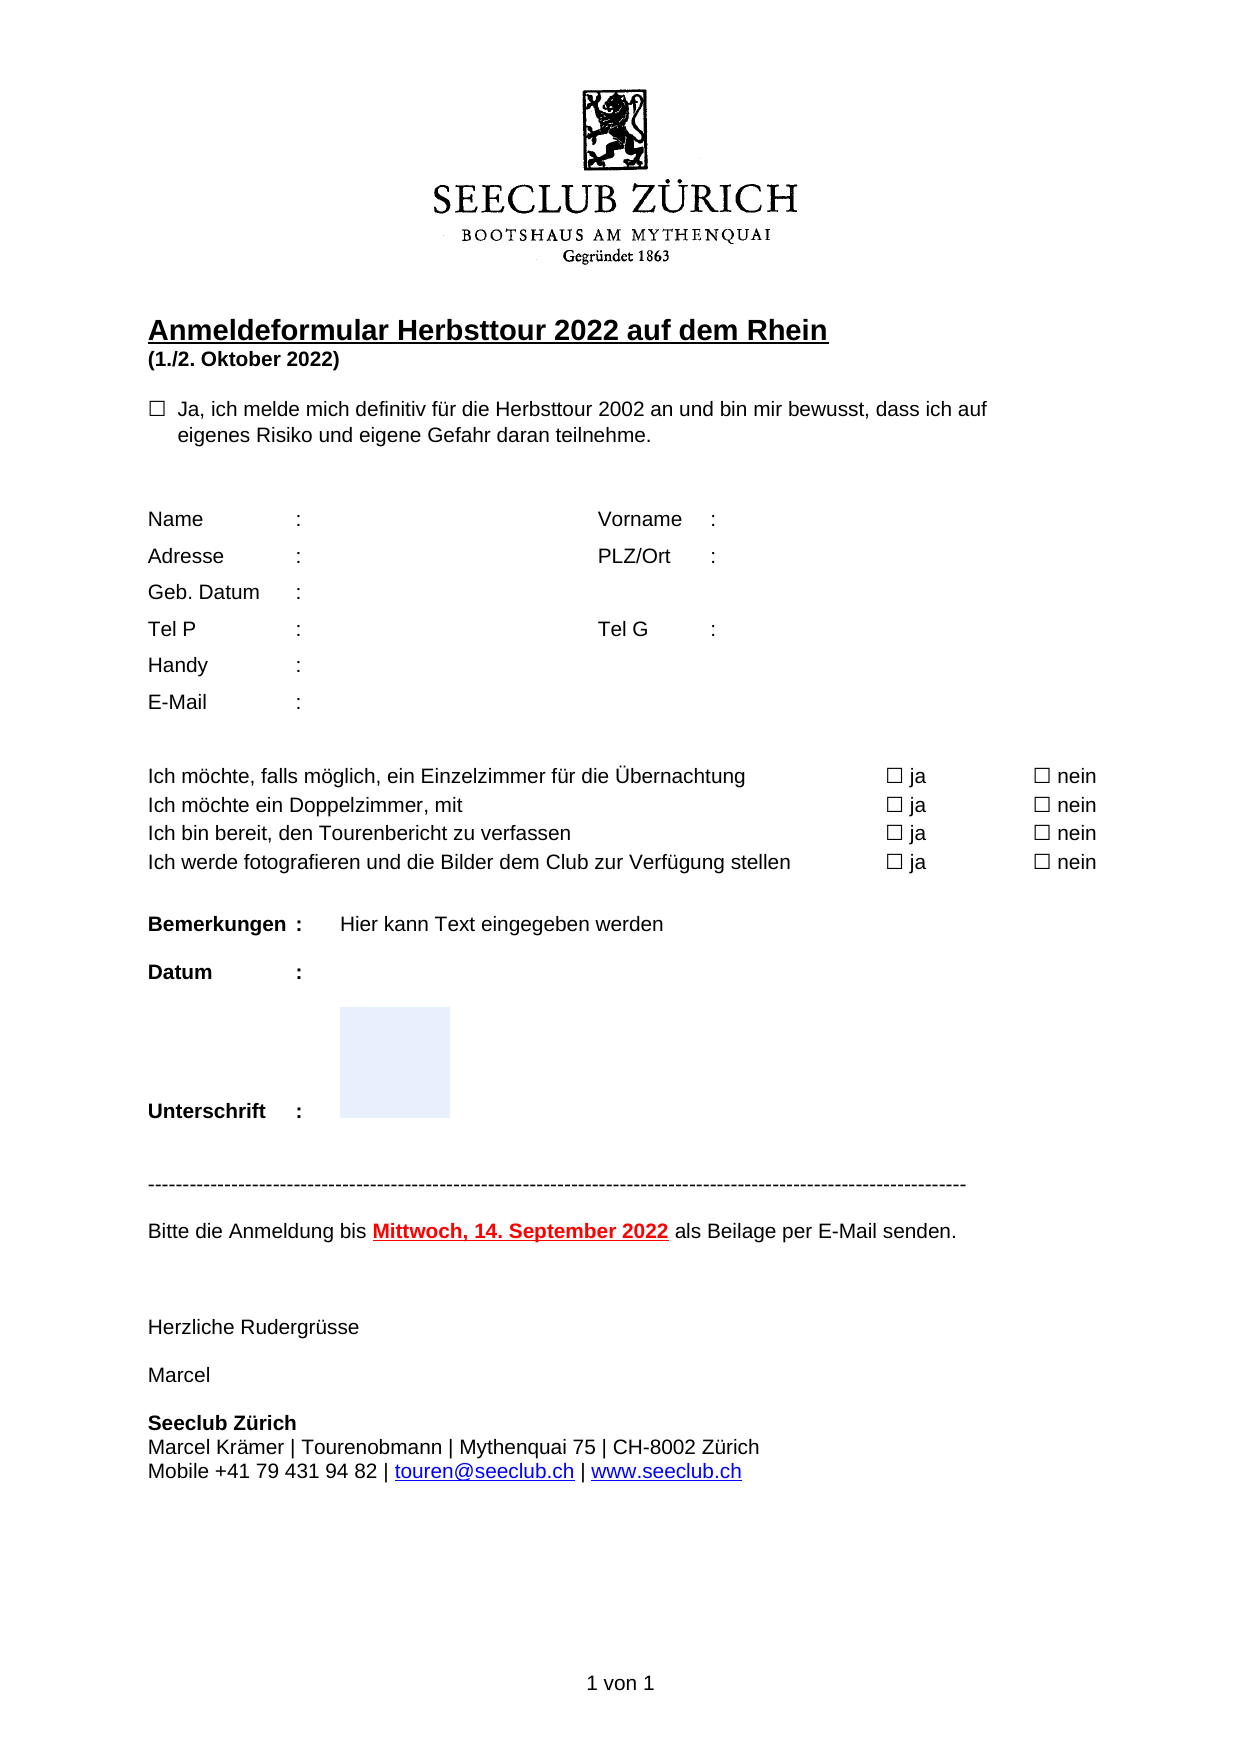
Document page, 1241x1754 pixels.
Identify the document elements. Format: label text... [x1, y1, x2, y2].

text Ich werde fotografieren und die Bilder dem Club zur Verfügung stellen ja nein [148, 847, 1137, 875]
text Bemerkungen : [148, 912, 1137, 936]
text Herzliche Rudergrüsse [148, 1315, 1137, 1339]
text E-Mail : [148, 689, 1137, 713]
text Geb. Datum : [148, 580, 1226, 604]
text Marcel [148, 1363, 1137, 1387]
picture [339, 1007, 451, 1118]
text Ich möchte, falls möglich, ein Einzelzimmer für die Übernachtung ja nein [148, 761, 1137, 790]
text ---------------------------------------------------------------------------------------------------------------------- [148, 1171, 1240, 1195]
text Unterschrift : [148, 1007, 1240, 1123]
text Seeclub Zürich Marcel Krämer | Tourenobmann | Mythenquai 75 | CH-8002 Zürich Mobile +41 79 431 94 82 | touren@seeclub.ch | www.seeclub.ch [148, 1411, 1137, 1483]
text eigenes Risiko und eigene Gefahr daran teilnehme. [148, 423, 1240, 447]
picture [419, 73, 822, 285]
text Ja, ich melde mich definitiv für die Herbsttour 2002 an und bin mir bewusst, dass ich auf [148, 394, 1240, 423]
subtitle (1./2. Oktober 2022) [148, 347, 1137, 371]
text Datum : [148, 959, 1240, 983]
subtitle Anmeldeformular Herbsttour 2022 auf dem Rhein [148, 313, 1137, 347]
text Adresse : PLZ/Ort : [148, 544, 1137, 568]
text Handy : [148, 653, 1186, 677]
text Ich bin bereit, den Tourenbericht zu verfassen ja nein [148, 818, 1137, 847]
text Tel P : Tel G : [148, 617, 1226, 641]
text Bitte die Anmeldung bis Mittwoch, 14. September 2022 als Beilage per E-Mail senden. [148, 1219, 1137, 1243]
text Name : Vorname : [148, 507, 1226, 531]
text Ich möchte ein Doppelzimmer, mit ja nein [148, 790, 1137, 818]
